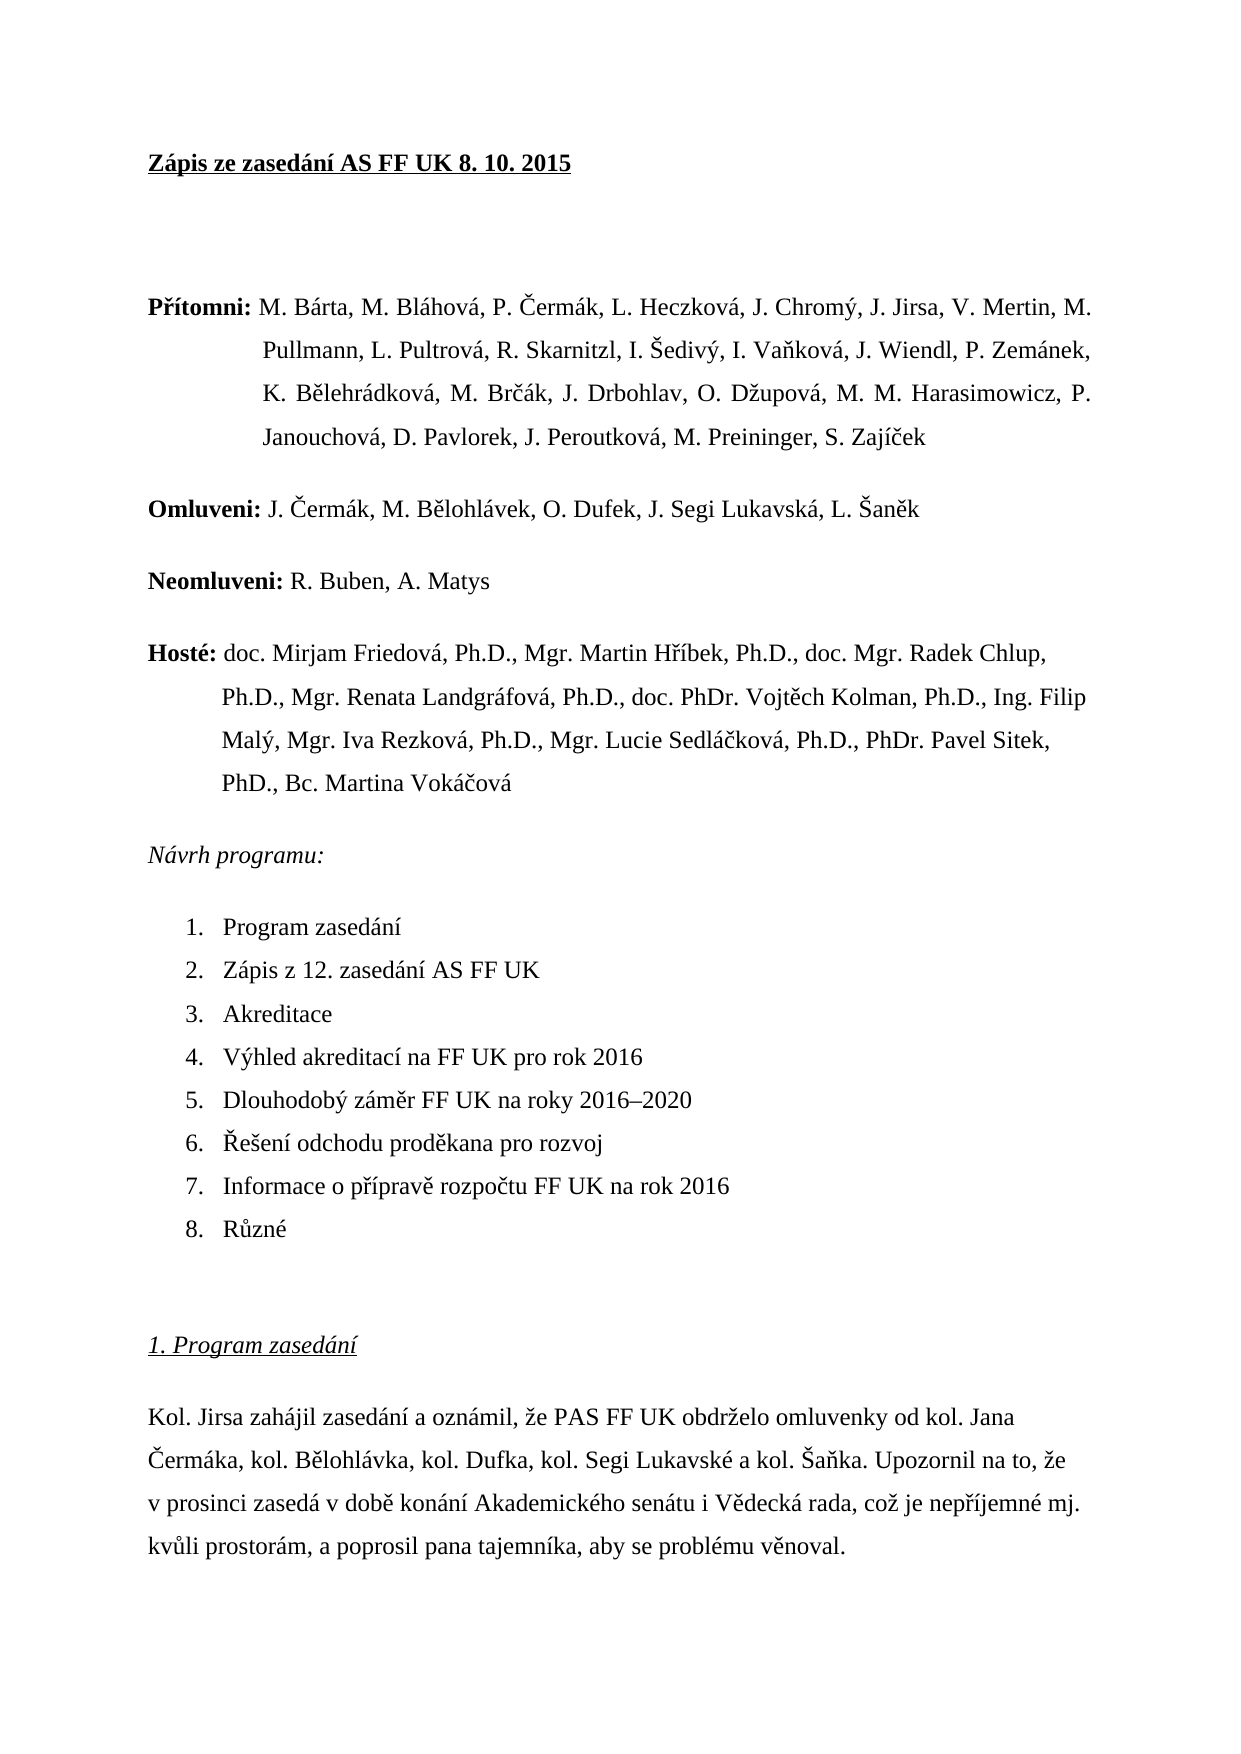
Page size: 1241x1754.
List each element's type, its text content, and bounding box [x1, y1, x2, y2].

list Informace o přípravě rozpočtu FF UK na rok 2016 [185, 1171, 1093, 1200]
list Akreditace [185, 999, 1093, 1027]
text Zápis ze zasedání AS FF UK 8. 10. 2015 [148, 148, 1093, 176]
text Neomluveni: R. Buben, A. Matys [148, 566, 1093, 595]
text Omluveni: J. Čermák, M. Bělohlávek, O. Dufek, J. Segi Lukavská, L. Šaněk [148, 494, 1093, 523]
list Řešení odchodu proděkana pro rozvoj [185, 1128, 1093, 1157]
text Návrh programu: [148, 840, 1093, 869]
list Program zasedání [185, 912, 1093, 941]
list Zápis z 12. zasedání AS FF UK [185, 956, 1093, 984]
list Dlouhodobý záměr FF UK na roky 2016–2020 [185, 1085, 1093, 1114]
list Různé [185, 1214, 1093, 1243]
text Kol. Jirsa zahájil zasedání a oznámil, že PAS FF UK obdrželo omluvenky od kol. Jana Čermáka, kol. Bělohlávka, kol. Dufka, kol. Segi Lukavské a kol. Šaňka. Upozornil na to, že v prosinci zasedá v době konání Akademického senátu i Vědecká rada, což je nepříjemné mj. kvůli prostorám, a poprosil pana tajemníka, aby se problému věnoval. [148, 1402, 1093, 1560]
text 1. Program zasedání [148, 1330, 1093, 1358]
list Výhled akreditací na FF UK pro rok 2016 [185, 1042, 1093, 1071]
text Hosté: doc. Mirjam Friedová, Ph.D., Mgr. Martin Hříbek, Ph.D., doc. Mgr. Radek Chlup, Ph.D., Mgr. Renata Landgráfová, Ph.D., doc. PhDr. Vojtěch Kolman, Ph.D., Ing. Filip Malý, Mgr. Iva Rezková, Ph.D., Mgr. Lucie Sedláčková, Ph.D., PhDr. Pavel Sitek, PhD., Bc. Martina Vokáčová [148, 638, 1093, 797]
text Přítomni: M. Bárta, M. Bláhová, P. Čermák, L. Heczková, J. Chromý, J. Jirsa, V. Mertin, M. Pullmann, L. Pultrová, R. Skarnitzl, I. Šedivý, I. Vaňková, J. Wiendl, P. Zemánek, K. Bělehrádková, M. Brčák, J. Drbohlav, O. Džupová, M. M. Harasimowicz, P. Janouchová, D. Pavlorek, J. Peroutková, M. Preininger, S. Zajíček [148, 292, 1093, 450]
